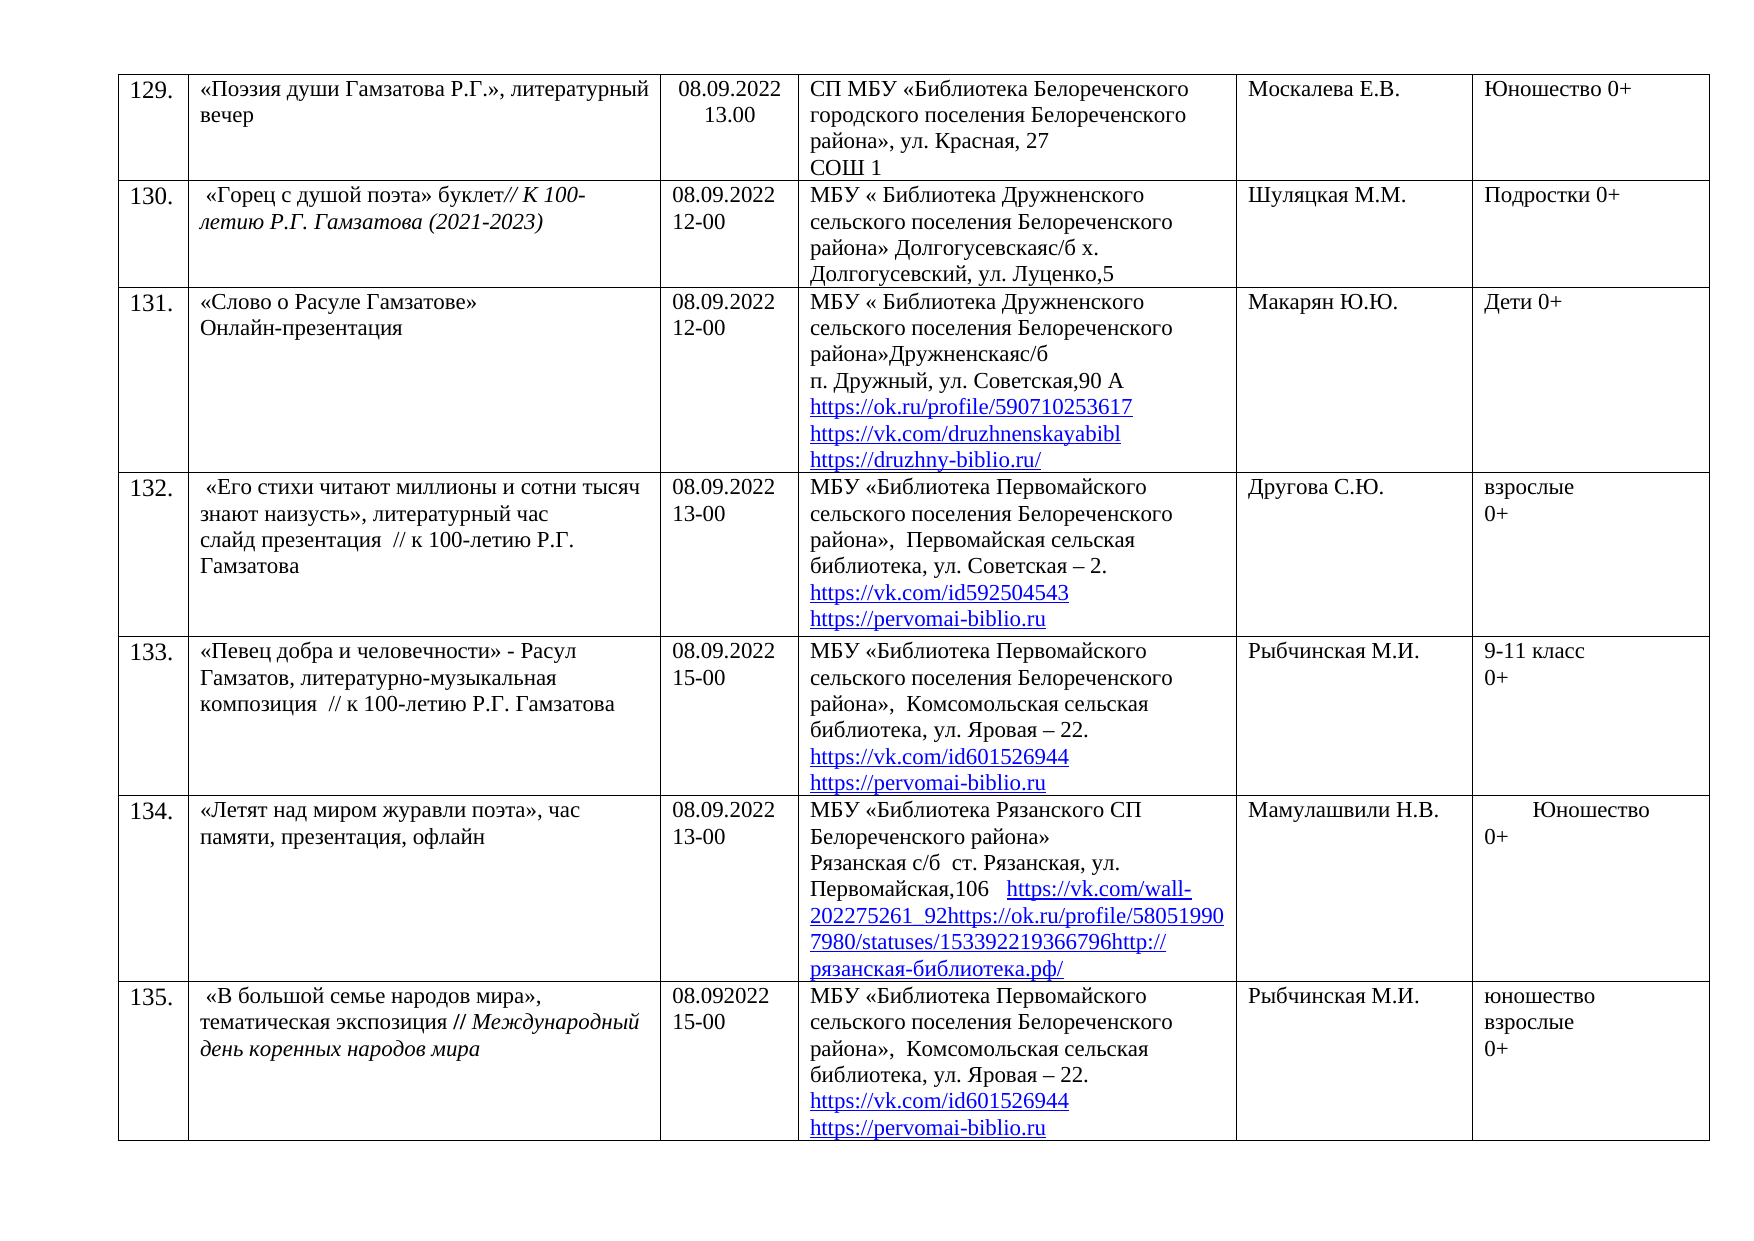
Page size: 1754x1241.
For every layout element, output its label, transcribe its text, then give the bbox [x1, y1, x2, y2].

table_cell [119, 982, 188, 1140]
table_cell Мамулашвили Н.В. [1237, 796, 1472, 981]
table_cell [119, 288, 188, 472]
table_cell МБУ «Библиотека Первомайского сельского поселения Белореченского района», Комсомольская сельская библиотека, ул. Яровая – 22. https://vk.com/id601526944 https://pervomai-biblio.ru [799, 982, 1236, 1140]
table_cell МБУ «Библиотека Первомайского сельского поселения Белореченского района», Комсомольская сельская библиотека, ул. Яровая – 22. https://vk.com/id601526944 https://pervomai-biblio.ru [799, 637, 1236, 795]
table_cell Москалева Е.В. [1237, 75, 1472, 180]
table_cell «Певец добра и человечности» - Расул Гамзатов, литературно-музыкальная композиция // к 100-летию Р.Г. Гамзатова [189, 637, 660, 795]
table_cell 08.092022 15-00 [661, 982, 798, 1140]
table_cell [119, 473, 188, 636]
table_cell МБУ «Библиотека Первомайского сельского поселения Белореченского района», Первомайская сельская библиотека, ул. Советская – 2. https://vk.com/id592504543 https://pervomai-biblio.ru [799, 473, 1236, 636]
table_cell [119, 637, 188, 795]
table_cell Юношество 0+ [1473, 796, 1709, 981]
table_cell 08.09.2022 12-00 [661, 288, 798, 472]
table_cell «Поэзия души Гамзатова Р.Г.», литературный вечер [189, 75, 660, 180]
table_cell взрослые 0+ [1473, 473, 1709, 636]
table_cell Юношество 0+ [1473, 75, 1709, 180]
table_cell Дети 0+ [1473, 288, 1709, 472]
table_cell 08.09.2022 13-00 [661, 473, 798, 636]
table_cell «Слово о Расуле Гамзатове» Онлайн-презентация [189, 288, 660, 472]
table_cell Макарян Ю.Ю. [1237, 288, 1472, 472]
table_cell 08.09.2022 12-00 [661, 181, 798, 287]
table_cell Рыбчинская М.И. [1237, 982, 1472, 1140]
table_cell «Летят над миром журавли поэта», час памяти, презентация, офлайн [189, 796, 660, 981]
table_cell Шуляцкая М.М. [1237, 181, 1472, 287]
table_cell Подростки 0+ [1473, 181, 1709, 287]
table_cell 08.09.2022 13-00 [661, 796, 798, 981]
table_cell «Горец с душой поэта» буклет// К 100-летию Р.Г. Гамзатова (2021-2023) [189, 181, 660, 287]
table_cell МБУ «Библиотека Рязанского СП Белореченского района» Рязанская с/б ст. Рязанская, ул. Первомайская,106 https://vk.com/wall-202275261_92https://ok.ru/profile/580519907980/statuses/153392219366796http://рязанская-библиотека.рф/ [799, 796, 1236, 981]
table_cell 08.09.2022 15-00 [661, 637, 798, 795]
table_cell «Его стихи читают миллионы и сотни тысяч знают наизусть», литературный час слайд презентация // к 100-летию Р.Г. Гамзатова [189, 473, 660, 636]
table_cell Рыбчинская М.И. [1237, 637, 1472, 795]
table_cell 9-11 класс 0+ [1473, 637, 1709, 795]
table_cell МБУ « Библиотека Дружненского сельского поселения Белореченского района» Долгогусевскаяс/б х. Долгогусевский, ул. Луценко,5 [799, 181, 1236, 287]
table_cell юношество взрослые 0+ [1473, 982, 1709, 1140]
table_cell [119, 796, 188, 981]
table_cell 08.09.2022 13.00 [661, 75, 798, 180]
table_cell «В большой семье народов мира», тематическая экспозиция // Международный день коренных народов мира [189, 982, 660, 1140]
table_cell [119, 181, 188, 287]
table_cell [119, 75, 188, 180]
table_cell Другова С.Ю. [1237, 473, 1472, 636]
table_cell МБУ « Библиотека Дружненского сельского поселения Белореченского района»Дружненскаяс/б п. Дружный, ул. Советская,90 А https://ok.ru/profile/590710253617 https://vk.com/druzhnenskayabibl https://druzhny-biblio.ru/ [799, 288, 1236, 472]
table_cell СП МБУ «Библиотека Белореченского городского поселения Белореченского района», ул. Красная, 27 СОШ 1 [799, 75, 1236, 180]
